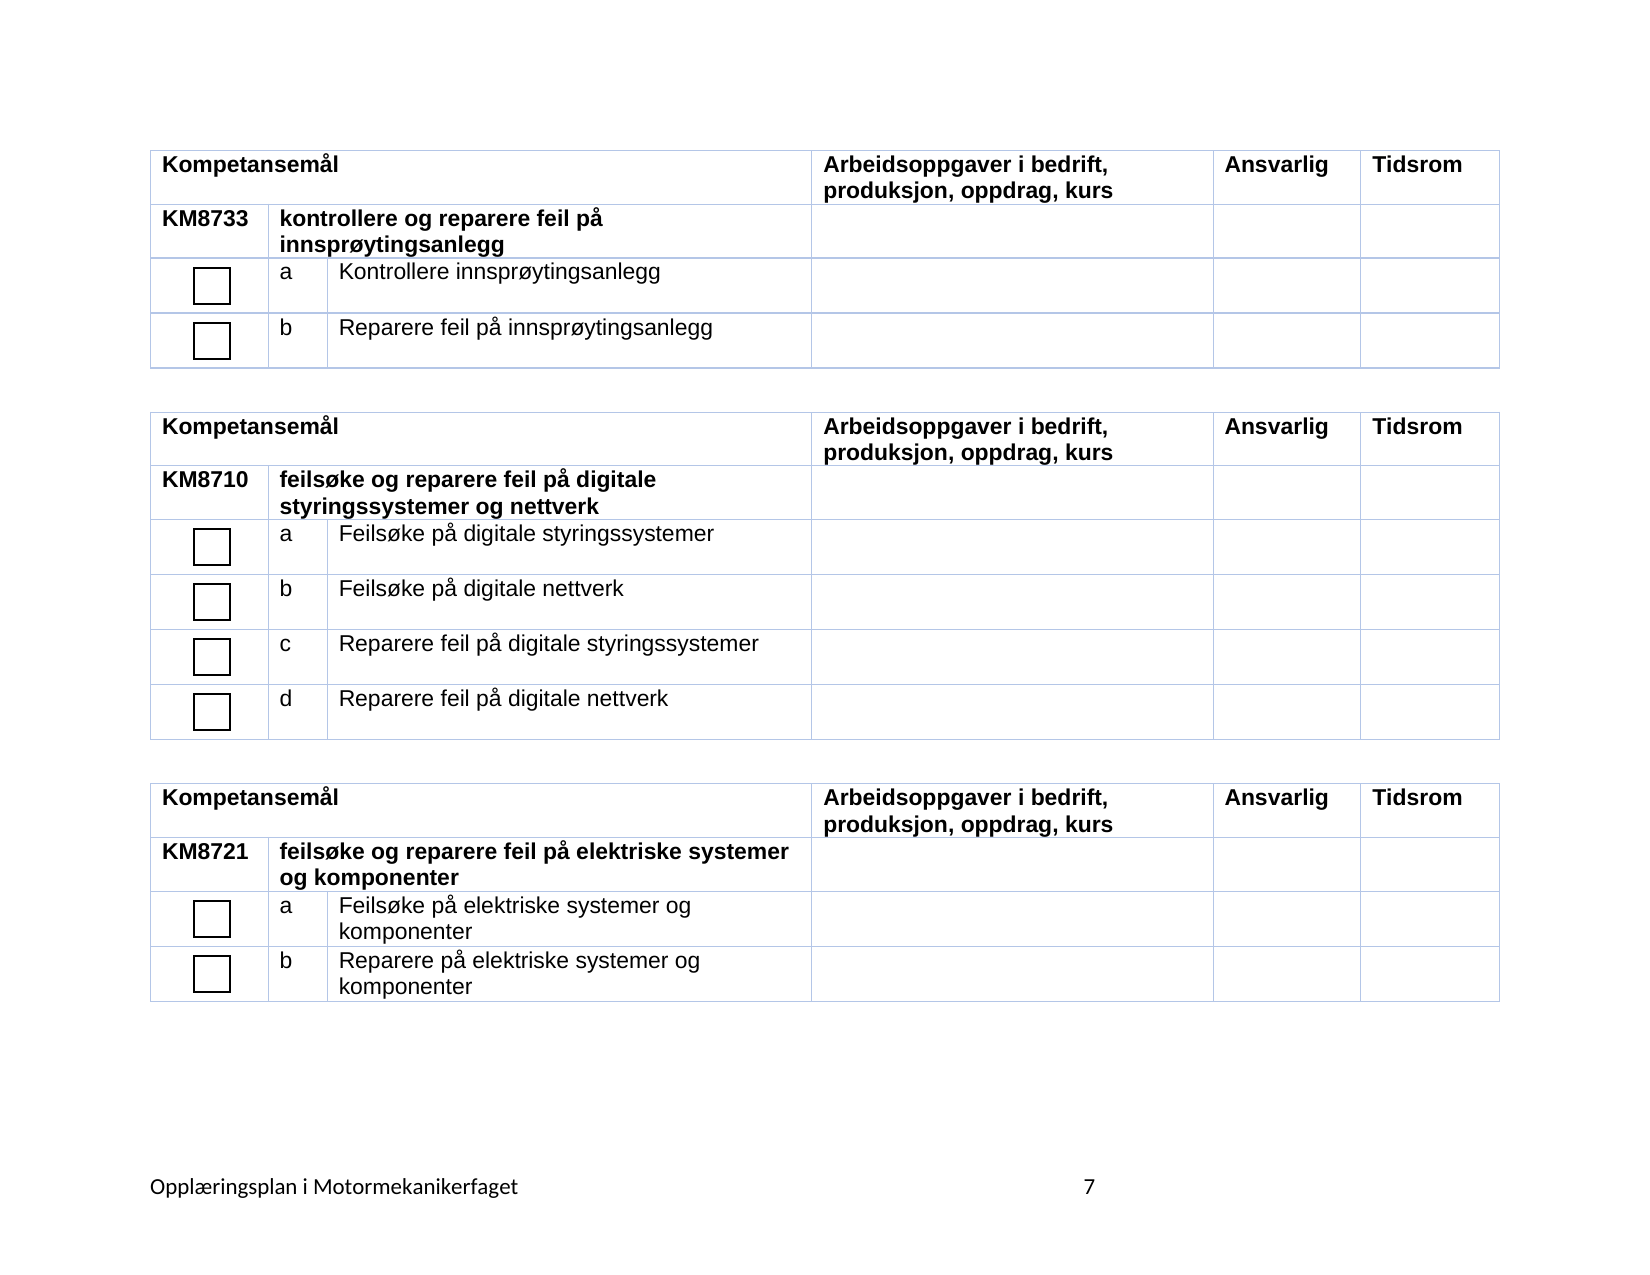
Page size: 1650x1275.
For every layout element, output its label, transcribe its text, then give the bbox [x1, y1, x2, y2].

table_header Ansvarlig [1214, 784, 1360, 837]
table_cell [1214, 575, 1360, 629]
table_cell [151, 947, 268, 1001]
table_cell [1361, 838, 1499, 891]
table_cell Feilsøke på digitale nettverk [328, 575, 811, 629]
table_header Kompetansemål [151, 151, 811, 204]
table_cell KM8733 [151, 205, 268, 257]
table_cell [1214, 259, 1360, 312]
table_cell [151, 520, 268, 574]
table_cell [1361, 685, 1499, 739]
table_cell [1214, 947, 1360, 1001]
table_cell [1361, 520, 1499, 574]
table_cell feilsøke og reparere feil på elektriske systemer og komponenter [269, 838, 811, 891]
table_header Kompetansemål [151, 784, 811, 837]
table_cell [151, 630, 268, 684]
table_cell kontrollere og reparere feil på innsprøytingsanlegg [269, 205, 811, 257]
table_cell b [269, 947, 327, 1001]
table_cell [1361, 259, 1499, 312]
table_cell [1361, 575, 1499, 629]
table_header Tidsrom [1361, 151, 1499, 204]
table_header Arbeidsoppgaver i bedrift, produksjon, oppdrag, kurs [812, 151, 1213, 204]
table_cell a [269, 259, 327, 312]
table_cell [151, 892, 268, 946]
table_header Tidsrom [1361, 784, 1499, 837]
table_cell [812, 947, 1213, 1001]
table_header Arbeidsoppgaver i bedrift, produksjon, oppdrag, kurs [812, 413, 1213, 465]
table_cell [812, 466, 1213, 519]
table_cell [812, 205, 1213, 257]
table_cell b [269, 314, 327, 367]
table_cell Kontrollere innsprøytingsanlegg [328, 259, 811, 312]
table_cell [1361, 630, 1499, 684]
table_cell [1361, 314, 1499, 367]
table_cell [1361, 205, 1499, 257]
table_cell a [269, 892, 327, 946]
table_cell [812, 892, 1213, 946]
table_cell [812, 520, 1213, 574]
table_cell a [269, 520, 327, 574]
table_cell [812, 838, 1213, 891]
table_cell [1361, 466, 1499, 519]
table_cell KM8721 [151, 838, 268, 891]
table_cell [1214, 314, 1360, 367]
table_header Kompetansemål [151, 413, 811, 465]
table_cell [1214, 520, 1360, 574]
table_cell [151, 314, 268, 367]
table_cell [812, 314, 1213, 367]
table_header Ansvarlig [1214, 151, 1360, 204]
table_cell KM8710 [151, 466, 268, 519]
table_cell Feilsøke på elektriske systemer og komponenter [328, 892, 811, 946]
table_cell [1214, 892, 1360, 946]
table_cell [1361, 892, 1499, 946]
table_cell Reparere feil på digitale nettverk [328, 685, 811, 739]
table_cell [1214, 685, 1360, 739]
table_cell c [269, 630, 327, 684]
table_cell [1214, 630, 1360, 684]
table_cell [151, 575, 268, 629]
table_cell [151, 259, 268, 312]
table_cell [151, 685, 268, 739]
table_cell [812, 630, 1213, 684]
table_cell b [269, 575, 327, 629]
table_cell [812, 259, 1213, 312]
table_cell [1214, 466, 1360, 519]
table_cell feilsøke og reparere feil på digitale styringssystemer og nettverk [269, 466, 811, 519]
table_header Arbeidsoppgaver i bedrift, produksjon, oppdrag, kurs [812, 784, 1213, 837]
table_cell [812, 575, 1213, 629]
table_cell Feilsøke på digitale styringssystemer [328, 520, 811, 574]
table_cell Reparere feil på innsprøytingsanlegg [328, 314, 811, 367]
table_header Tidsrom [1361, 413, 1499, 465]
table_cell [1214, 205, 1360, 257]
table_cell [1361, 947, 1499, 1001]
table_cell [1214, 838, 1360, 891]
table_cell Reparere på elektriske systemer og komponenter [328, 947, 811, 1001]
table_header Ansvarlig [1214, 413, 1360, 465]
table_cell [812, 685, 1213, 739]
table_cell d [269, 685, 327, 739]
table_cell Reparere feil på digitale styringssystemer [328, 630, 811, 684]
